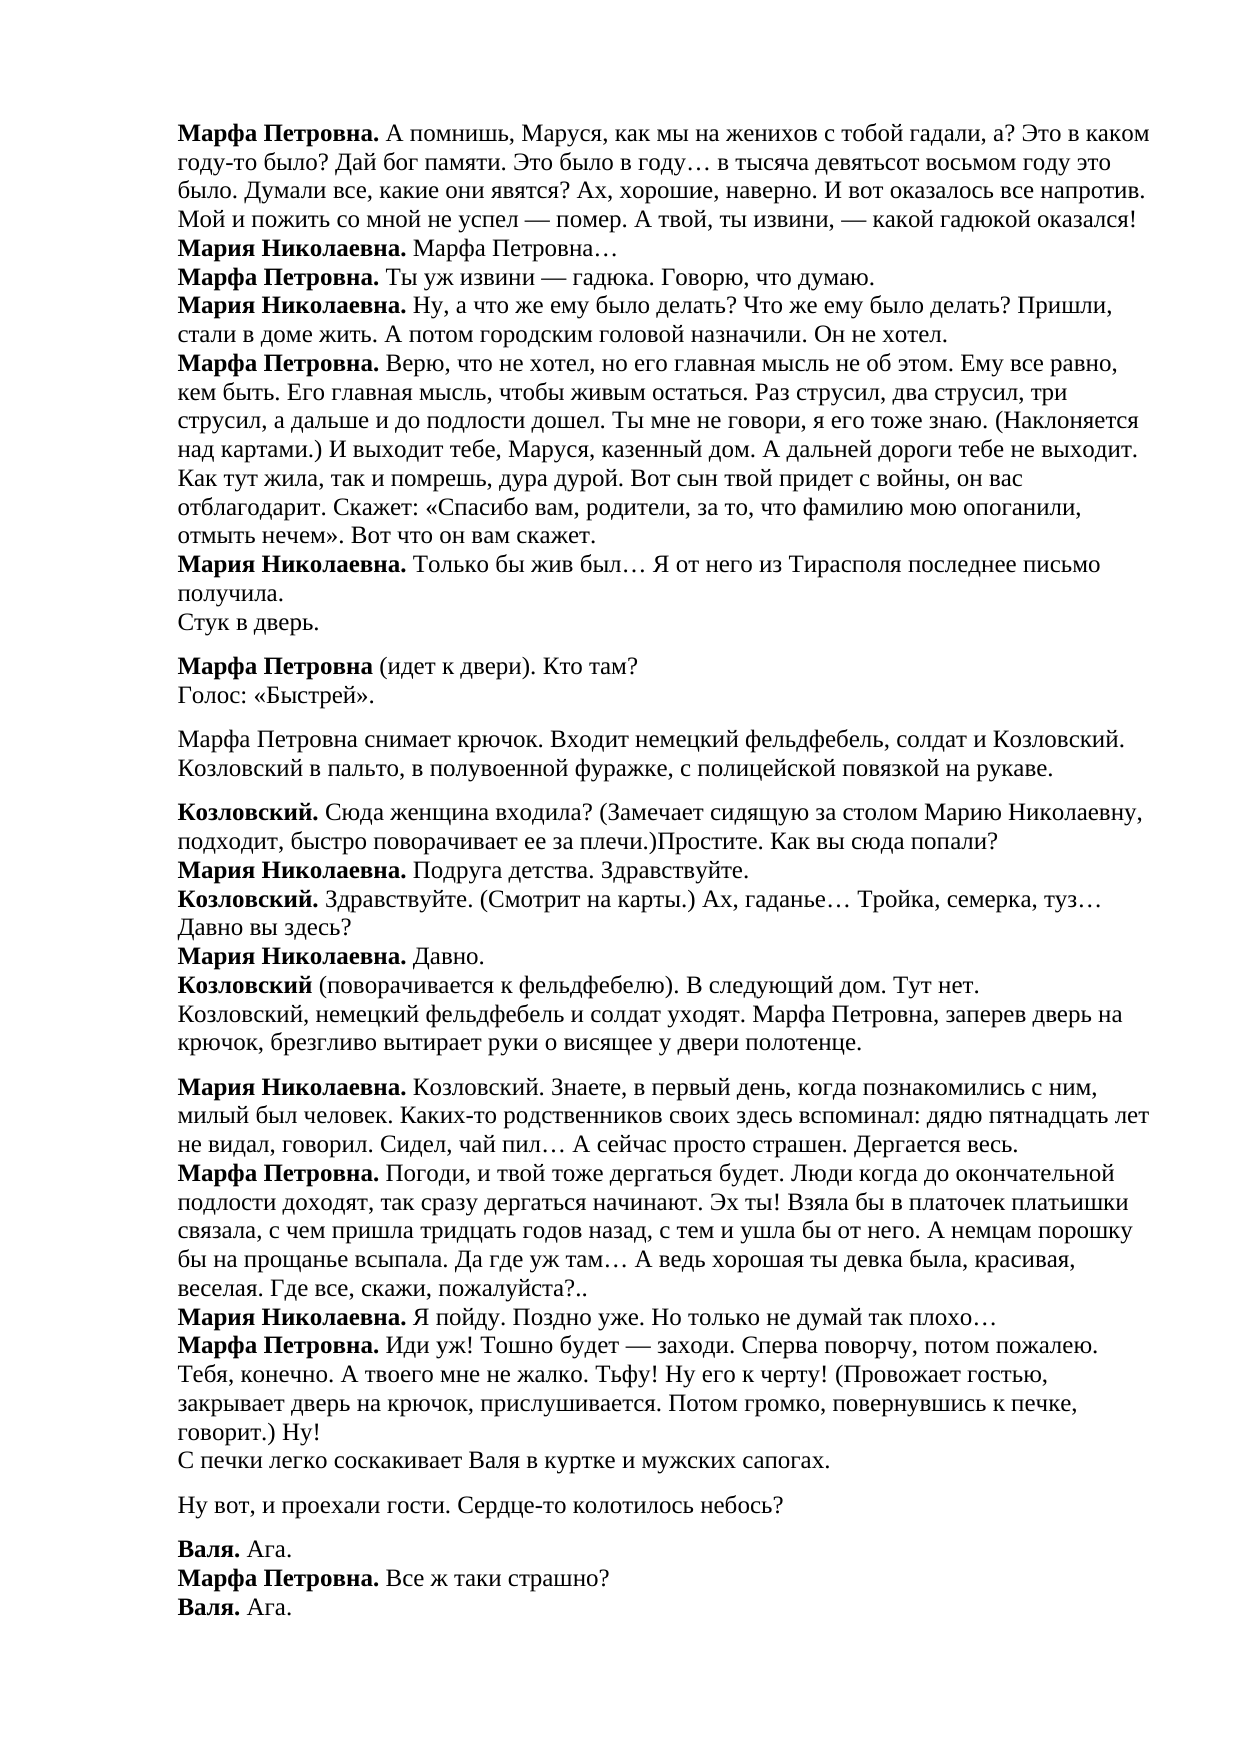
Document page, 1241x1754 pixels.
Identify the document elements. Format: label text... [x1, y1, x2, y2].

text Марфа Петровна. Ты уж извини — гадюка. Говорю, что думаю. [177, 262, 1152, 291]
text Мария Николаевна. Давно. [177, 941, 1152, 970]
text Марфа Петровна. Погоди, и твой тоже дергаться будет. Люди когда до окончательной подлости доходят, так сразу дергаться начинают. Эх ты! Взяла бы в платочек платьишки связала, с чем пришла тридцать годов назад, с тем и ушла бы от него. А немцам порошку бы на прощанье всыпала. Да где уж там… А ведь хорошая ты девка была, красивая, веселая. Где все, скажи, пожалуйста?.. [177, 1158, 1152, 1302]
text Марфа Петровна. Все ж таки страшно? [177, 1563, 1152, 1592]
text Валя. Ага. [177, 1592, 1152, 1621]
text Мария Николаевна. Козловский. Знаете, в первый день, когда познакомились с ним, милый был человек. Каких-то родственников своих здесь вспоминал: дядю пятнадцать лет не видал, говорил. Сидел, чай пил… А сейчас просто страшен. Дергается весь. [177, 1072, 1152, 1158]
text Мария Николаевна. Марфа Петровна… [177, 233, 1152, 262]
text Голос: «Быстрей». [177, 680, 1152, 709]
text Марфа Петровна (идет к двери). Кто там? [177, 651, 1152, 680]
text Стук в дверь. [177, 607, 1152, 636]
text Козловский. Сюда женщина входила? (Замечает сидящую за столом Марию Николаевну, подходит, быстро поворачивает ее за плечи.)Простите. Как вы сюда попали? [177, 797, 1152, 855]
text Козловский (поворачивается к фельдфебелю). В следующий дом. Тут нет. [177, 970, 1152, 999]
text Мария Николаевна. Подруга детства. Здравствуйте. [177, 855, 1152, 884]
text Марфа Петровна снимает крючок. Входит немецкий фельдфебель, солдат и Козловский. Козловский в пальто, в полувоенной фуражке, с полицейской повязкой на рукаве. [177, 724, 1152, 782]
text Козловский. Здравствуйте. (Смотрит на карты.) Ах, гаданье… Тройка, семерка, туз… Давно вы здесь? [177, 884, 1152, 941]
text Ну вот, и проехали гости. Сердце-то колотилось небось? [177, 1490, 1152, 1519]
text Валя. Ага. [177, 1534, 1152, 1563]
text Козловский, немецкий фельдфебель и солдат уходят. Марфа Петровна, заперев дверь на крючок, брезгливо вытирает руки о висящее у двери полотенце. [177, 999, 1152, 1056]
text Марфа Петровна. Иди уж! Тошно будет — заходи. Сперва поворчу, потом пожалею. Тебя, конечно. А твоего мне не жалко. Тьфу! Ну его к черту! (Провожает гостью, закрывает дверь на крючок, прислушивается. Потом громко, повернувшись к печке, говорит.) Ну! [177, 1331, 1152, 1446]
text С печки легко соскакивает Валя в куртке и мужских сапогах. [177, 1446, 1152, 1474]
text Мария Николаевна. Только бы жив был… Я от него из Тирасполя последнее письмо получила. [177, 549, 1152, 607]
text Марфа Петровна. А помнишь, Маруся, как мы на женихов с тобой гадали, а? Это в каком году-то было? Дай бог памяти. Это было в году… в тысяча девятьсот восьмом году это было. Думали все, какие они явятся? Ах, хорошие, наверно. И вот оказалось все напротив. Мой и пожить со мной не успел — помер. А твой, ты извини, — какой гадюкой оказался! [177, 118, 1152, 233]
text Мария Николаевна. Ну, а что же ему было делать? Что же ему было делать? Пришли, стали в доме жить. А потом городским головой назначили. Он не хотел. [177, 291, 1152, 348]
text Мария Николаевна. Я пойду. Поздно уже. Но только не думай так плохо… [177, 1302, 1152, 1331]
text Марфа Петровна. Верю, что не хотел, но его главная мысль не об этом. Ему все равно, кем быть. Его главная мысль, чтобы живым остаться. Раз струсил, два струсил, три струсил, а дальше и до подлости дошел. Ты мне не говори, я его тоже знаю. (Наклоняется над картами.) И выходит тебе, Маруся, казенный дом. А дальней дороги тебе не выходит. Как тут жила, так и помрешь, дура дурой. Вот сын твой придет с войны, он вас отблагодарит. Скажет: «Спасибо вам, родители, за то, что фамилию мою опоганили, отмыть нечем». Вот что он вам скажет. [177, 348, 1152, 549]
